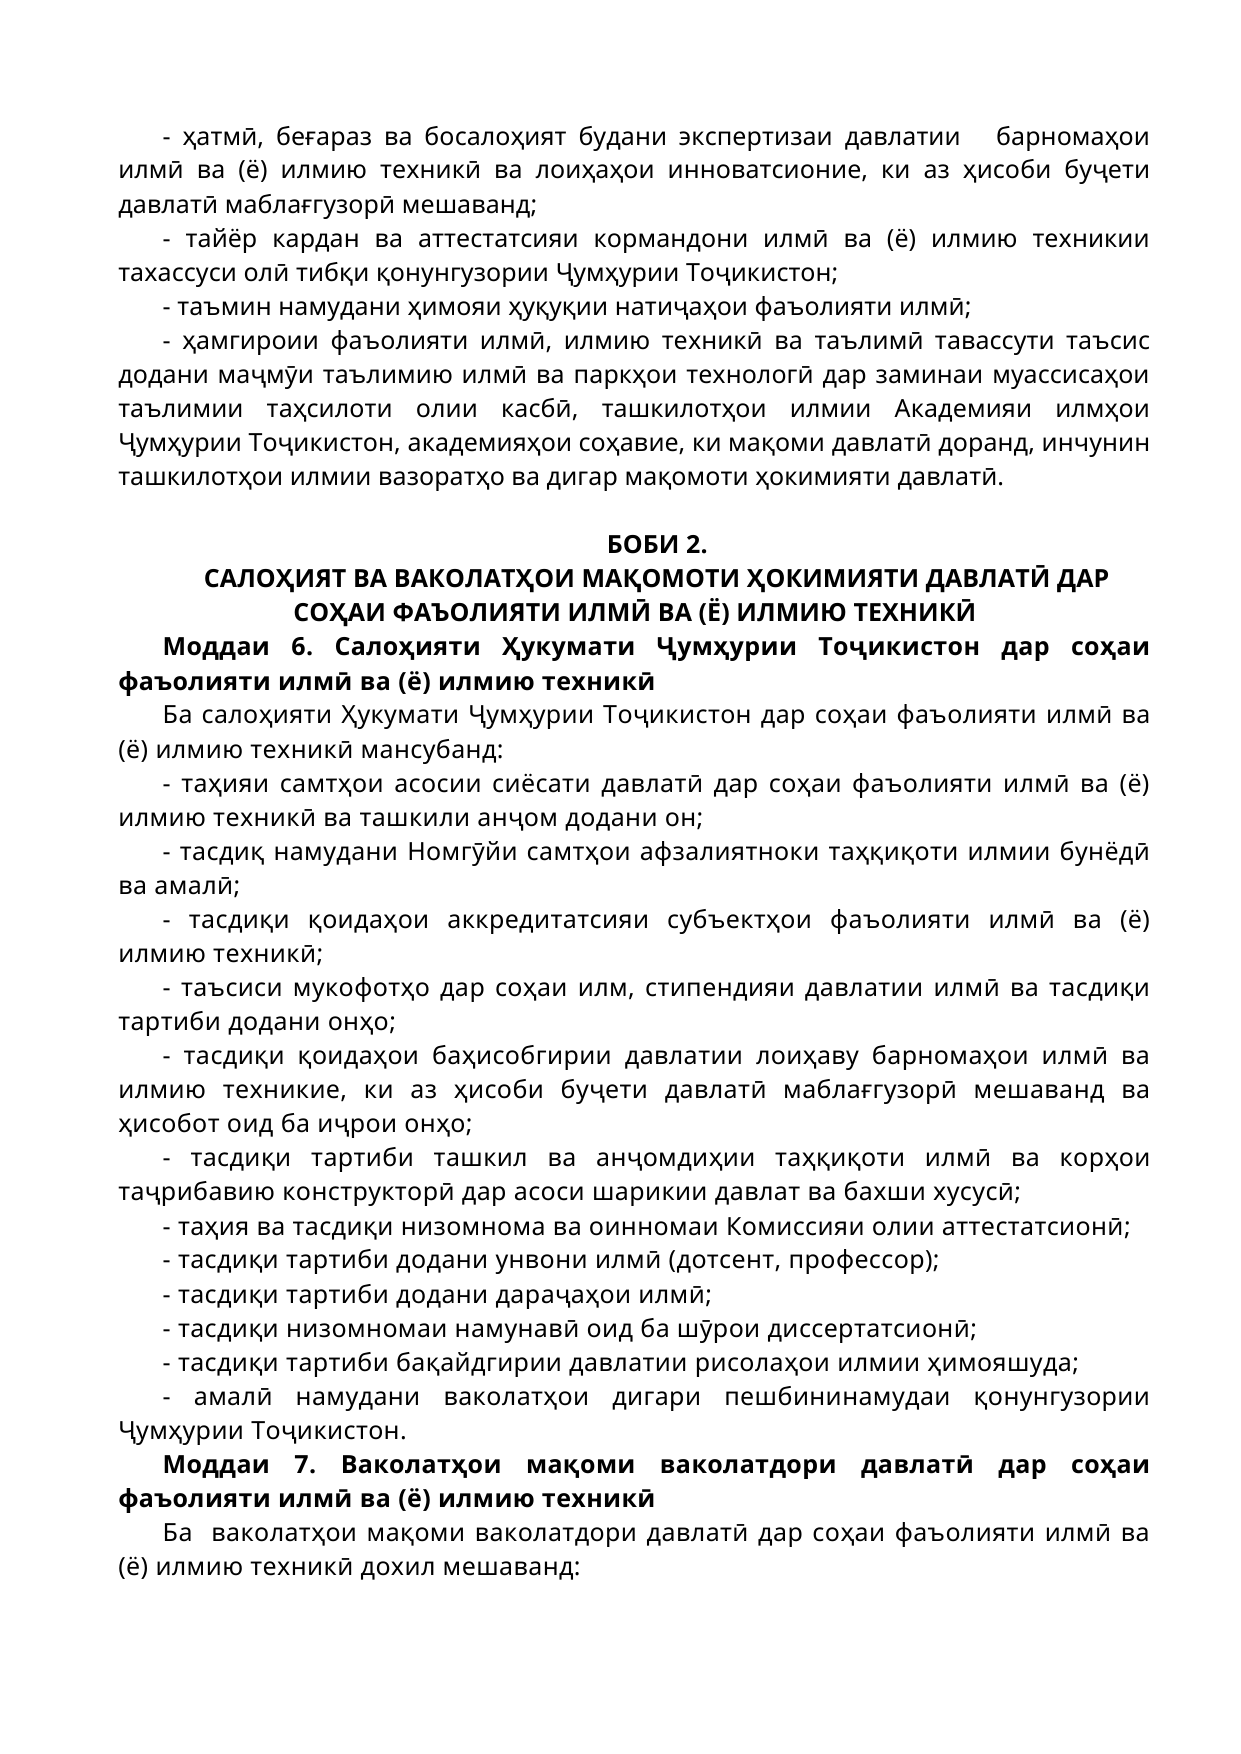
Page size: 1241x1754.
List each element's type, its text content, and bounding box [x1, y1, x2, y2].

text САЛОҲИЯТ ВА ВАКОЛАТҲОИ МАҚОМОТИ ҲОКИМИЯТИ ДАВЛАТӢ ДАР СОҲАИ ФАЪОЛИЯТИ ИЛМӢ ВА (Ё) ИЛМИЮ ТЕХНИКӢ [118, 561, 1152, 629]
text - ҳатмӣ, беғараз ва босалоҳият будани экспертизаи давлатии барномаҳои илмӣ ва (ё) илмию техникӣ ва лоиҳаҳои инноватсионие, ки аз ҳисоби буҷети давлатӣ маблағгузорӣ мешаванд; [118, 118, 1152, 220]
text - таҳия ва тасдиқи низомнома ва оинномаи Комиссияи олии аттестатсионӣ; [118, 1208, 1152, 1242]
text - тасдиқи тартиби додани унвони илмӣ (дотсент, профессор); [118, 1242, 1152, 1276]
text - амалӣ намудани ваколатҳои дигари пешбининамудаи қонунгузории Ҷумҳурии Тоҷикистон. [118, 1378, 1152, 1447]
text - ҳамгироии фаъолияти илмӣ, илмию техникӣ ва таълимӣ тавассути таъсис додани маҷмӯи таълимию илмӣ ва паркҳои технологӣ дар заминаи муассисаҳои таълимии таҳсилоти олии касбӣ, ташкилотҳои илмии Академияи илмҳои Ҷумҳурии Тоҷикистон, академияҳои соҳавие, ки мақоми давлатӣ доранд, инчунин ташкилотҳои илмии вазоратҳо ва дигар мақомоти ҳокимияти давлатӣ. [118, 322, 1152, 493]
text - таъмин намудани ҳимояи ҳуқуқии натиҷаҳои фаъолияти илмӣ; [118, 288, 1152, 322]
text Ба салоҳияти Ҳукумати Ҷумҳурии Тоҷикистон дар соҳаи фаъолияти илмӣ ва (ё) илмию техникӣ мансубанд: [118, 697, 1152, 765]
text Моддаи 6. Салоҳияти Ҳукумати Ҷумҳурии Тоҷикистон дар соҳаи фаъолияти илмӣ ва (ё) илмию техникӣ [118, 629, 1152, 697]
text Ба ваколатҳои мақоми ваколатдори давлатӣ дар соҳаи фаъолияти илмӣ ва (ё) илмию техникӣ дохил мешаванд: [118, 1515, 1152, 1583]
text - таҳияи самтҳои асосии сиёсати давлатӣ дар соҳаи фаъолияти илмӣ ва (ё) илмию техникӣ ва ташкили анҷом додани он; [118, 765, 1152, 833]
text Моддаи 7. Ваколатҳои мақоми ваколатдори давлатӣ дар соҳаи фаъолияти илмӣ ва (ё) илмию техникӣ [118, 1447, 1152, 1515]
text - тасдиқи тартиби бақайдгирии давлатии рисолаҳои илмии ҳимояшуда; [118, 1344, 1152, 1378]
text - тасдиқ намудани Номгӯйи самтҳои афзалиятноки таҳқиқоти илмии бунёдӣ ва амалӣ; [118, 833, 1152, 902]
text - тайёр кардан ва аттестатсияи кормандони илмӣ ва (ё) илмию техникии тахассуси олӣ тибқи қонунгузории Ҷумҳурии Тоҷикистон; [118, 220, 1152, 288]
text - тасдиқи тартиби додани дараҷаҳои илмӣ; [118, 1276, 1152, 1310]
text - тасдиқи тартиби ташкил ва анҷомдиҳии таҳқиқоти илмӣ ва корҳои таҷрибавию конструкторӣ дар асоси шарикии давлат ва бахши хусусӣ; [118, 1140, 1152, 1208]
text - таъсиси мукофотҳо дар соҳаи илм, стипендияи давлатии илмӣ ва тасдиқи тартиби додани онҳо; [118, 970, 1152, 1038]
text БОБИ 2. [118, 527, 1152, 561]
text - тасдиқи қоидаҳои баҳисобгирии давлатии лоиҳаву барномаҳои илмӣ ва илмию техникие, ки аз ҳисоби буҷети давлатӣ маблағгузорӣ мешаванд ва ҳисобот оид ба иҷрои онҳо; [118, 1038, 1152, 1140]
text - тасдиқи қоидаҳои аккредитатсияи субъектҳои фаъолияти илмӣ ва (ё) илмию техникӣ; [118, 902, 1152, 970]
text - тасдиқи низомномаи намунавӣ оид ба шӯрои диссертатсионӣ; [118, 1310, 1152, 1344]
